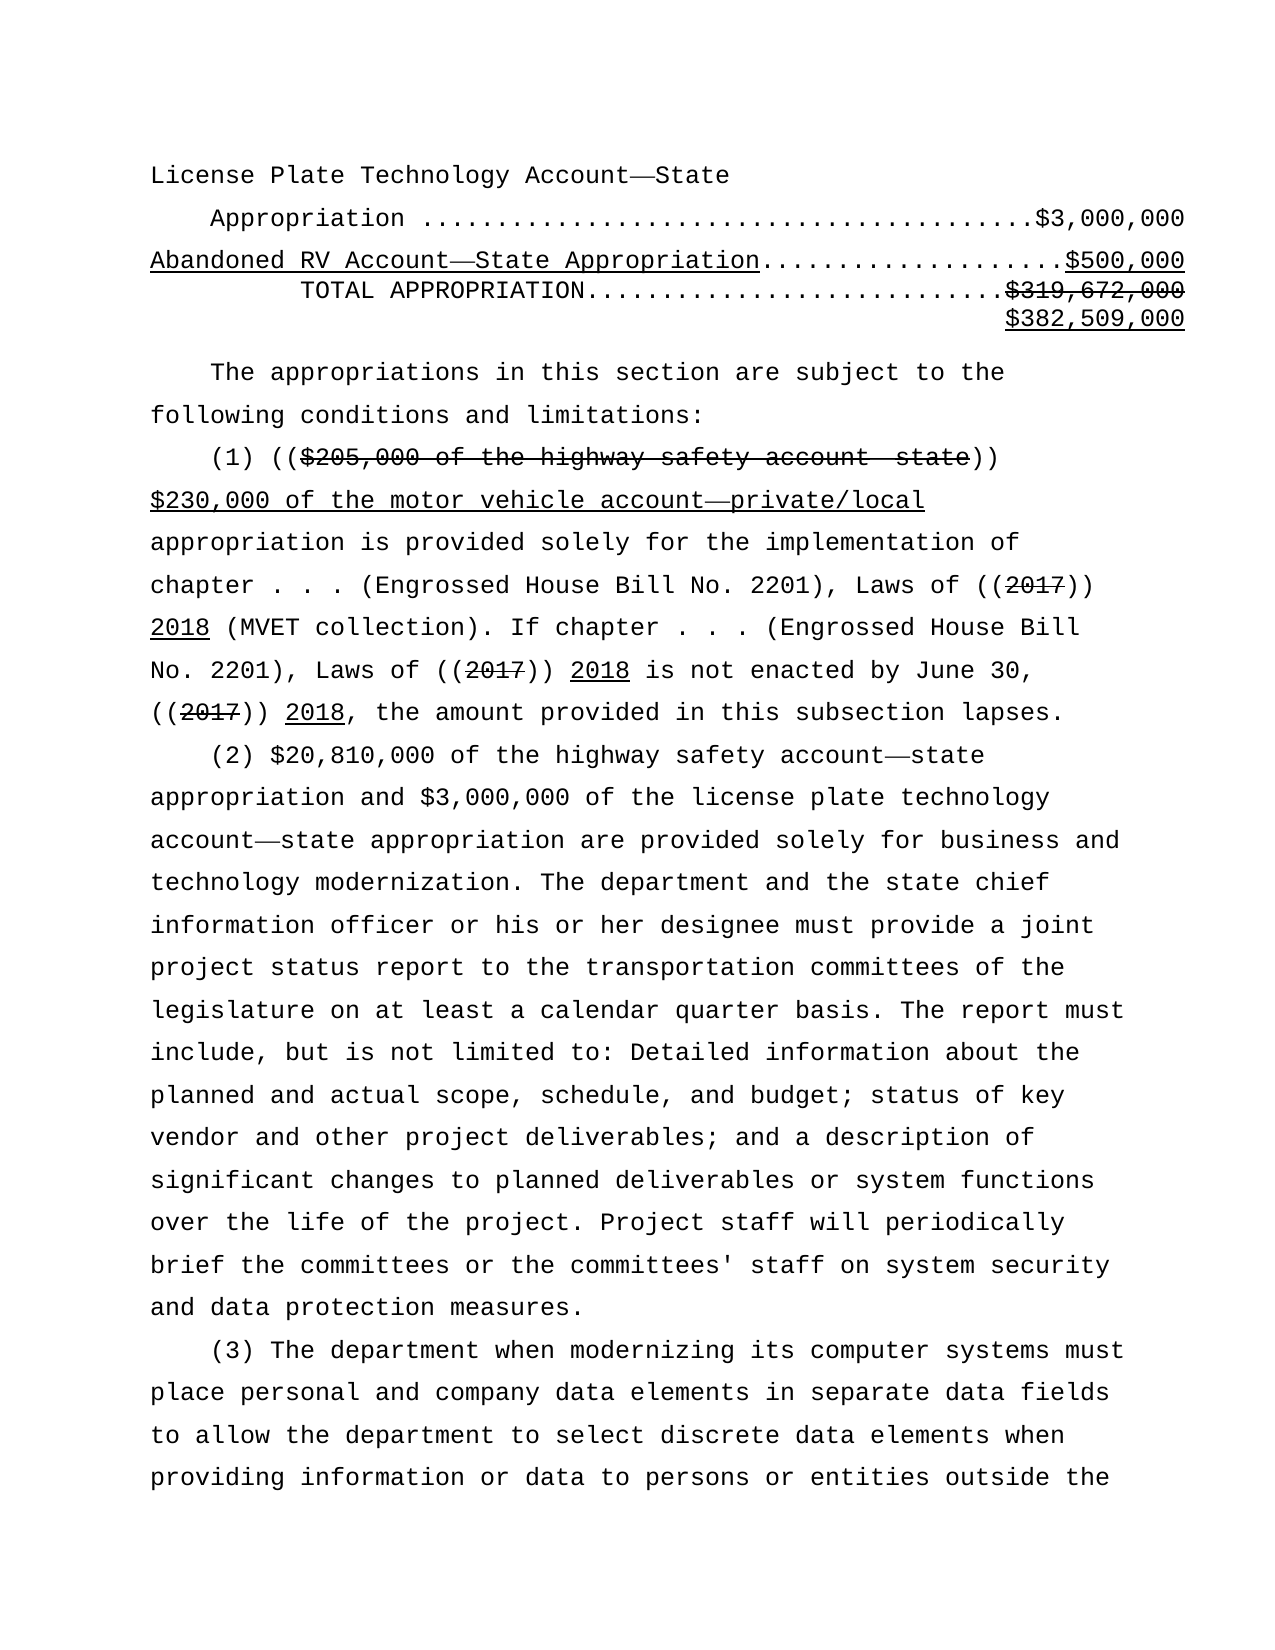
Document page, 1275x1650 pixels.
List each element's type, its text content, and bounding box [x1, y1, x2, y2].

text Abandoned RV Account—State Appropriation $500,000 [150, 235, 1125, 277]
text $382,509,000 [150, 306, 1125, 334]
text TOTAL APPROPRIATION $319,672,000 [150, 277, 1125, 306]
text The appropriations in this section are subject to the following conditions and limitations: [150, 347, 1125, 432]
text License Plate Technology Account—State [150, 150, 1125, 192]
text Appropriation $3,000,000 [150, 192, 1125, 235]
text (1) (($205,000 of the highway safety account—state)) $230,000 of the motor vehicle account—private/local appropriation is provided solely for the implementation of chapter . . . (Engrossed House Bill No. 2201), Laws of ((2017)) 2018 (MVET collection). If chapter . . . (Engrossed House Bill No. 2201), Laws of ((2017)) 2018 is not enacted by June 30, ((2017)) 2018, the amount provided in this subsection lapses. [150, 432, 1125, 729]
text (2) $20,810,000 of the highway safety account—state appropriation and $3,000,000 of the license plate technology account—state appropriation are provided solely for business and technology modernization. The department and the state chief information officer or his or her designee must provide a joint project status report to the transportation committees of the legislature on at least a calendar quarter basis. The report must include, but is not limited to: Detailed information about the planned and actual scope, schedule, and budget; status of key vendor and other project deliverables; and a description of significant changes to planned deliverables or system functions over the life of the project. Project staff will periodically brief the committees or the committees' staff on system security and data protection measures. [150, 729, 1125, 1324]
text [150, 1324, 1125, 1494]
